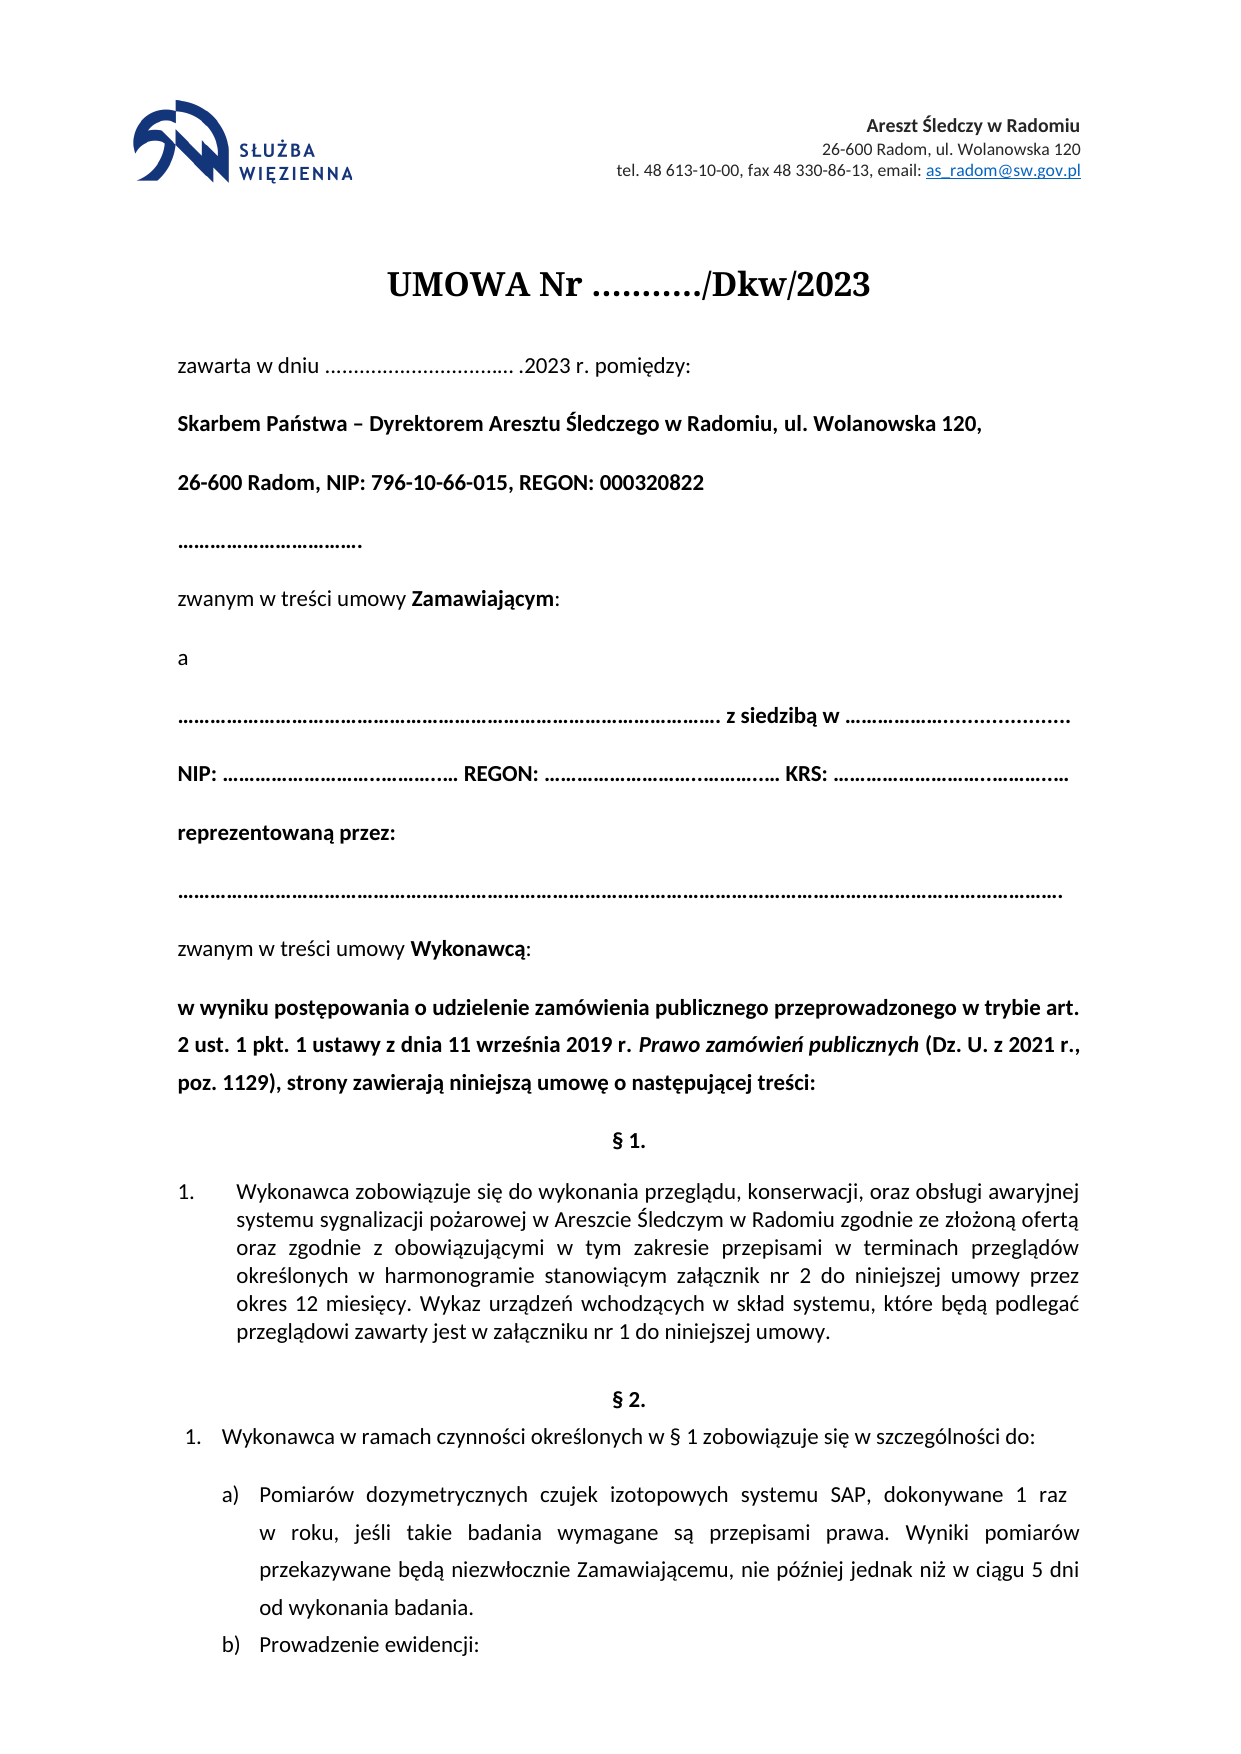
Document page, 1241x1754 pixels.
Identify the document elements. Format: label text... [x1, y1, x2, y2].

picture [133, 100, 353, 184]
text Skarbem Państwa – Dyrektorem Aresztu Śledczego w Radomiu, ul. Wolanowska 120, [177, 402, 1081, 439]
list Pomiarów dozymetrycznych czujek izotopowych systemu SAP, dokonywane 1 raz w roku, jeśli takie badania wymagane są przepisami prawa. Wyniki pomiarów przekazywane będą niezwłocznie Zamawiającemu, nie później jednak niż w ciągu 5 dni od wykonania badania. [222, 1473, 1081, 1623]
list Wykonawca w ramach czynności określonych w § 1 zobowiązuje się w szczególności do: [184, 1414, 1081, 1452]
text ………………………………………………………………………………………………………………………………………………. [177, 868, 1081, 906]
text ………………………………………………………………………………………. z siedzibą w ………………..................... [177, 693, 1081, 731]
text zwanym w treści umowy Zamawiającym: [177, 577, 1081, 614]
list Wykonawca zobowiązuje się do wykonania przeglądu, konserwacji, oraz obsługi awaryjnej systemu sygnalizacji pożarowej w Areszcie Śledczym w Radomiu zgodnie ze złożoną ofertą oraz zgodnie z obowiązującymi w tym zakresie przepisami w terminach przeglądów określonych w harmonogramie stanowiącym załącznik nr 2 do niniejszej umowy przez okres 12 miesięcy. Wykaz urządzeń wchodzących w skład systemu, które będą podlegać przeglądowi zawarty jest w załączniku nr 1 do niniejszej umowy. [177, 1177, 1081, 1345]
text ……………………………. [177, 518, 1081, 556]
text § 1. [177, 1118, 1081, 1156]
text NIP: ………………………..………..… REGON: ………………………..………..… KRS: ………………………..………..… [177, 752, 1081, 789]
text zwanym w treści umowy Wykonawcą: [177, 927, 1081, 964]
text zawarta w dniu ..............................… .2023 r. pomiędzy: [177, 343, 1081, 381]
list Prowadzenie ewidencji: [222, 1623, 1081, 1660]
text 26-600 Radom, NIP: 796-10-66-015, REGON: 000320822 [177, 460, 1081, 498]
text § 2. [177, 1377, 1081, 1414]
text UMOWA Nr …..……/Dkw/2023 [177, 264, 1081, 304]
text a [177, 635, 1081, 673]
text reprezentowaną przez: [177, 810, 1081, 848]
text w wyniku postępowania o udzielenie zamówienia publicznego przeprowadzonego w trybie art. 2 ust. 1 pkt. 1 ustawy z dnia 11 września 2019 r. Prawo zamówień publicznych (Dz. U. z 2021 r., poz. 1129), strony zawierają niniejszą umowę o następującej treści: [177, 985, 1081, 1098]
